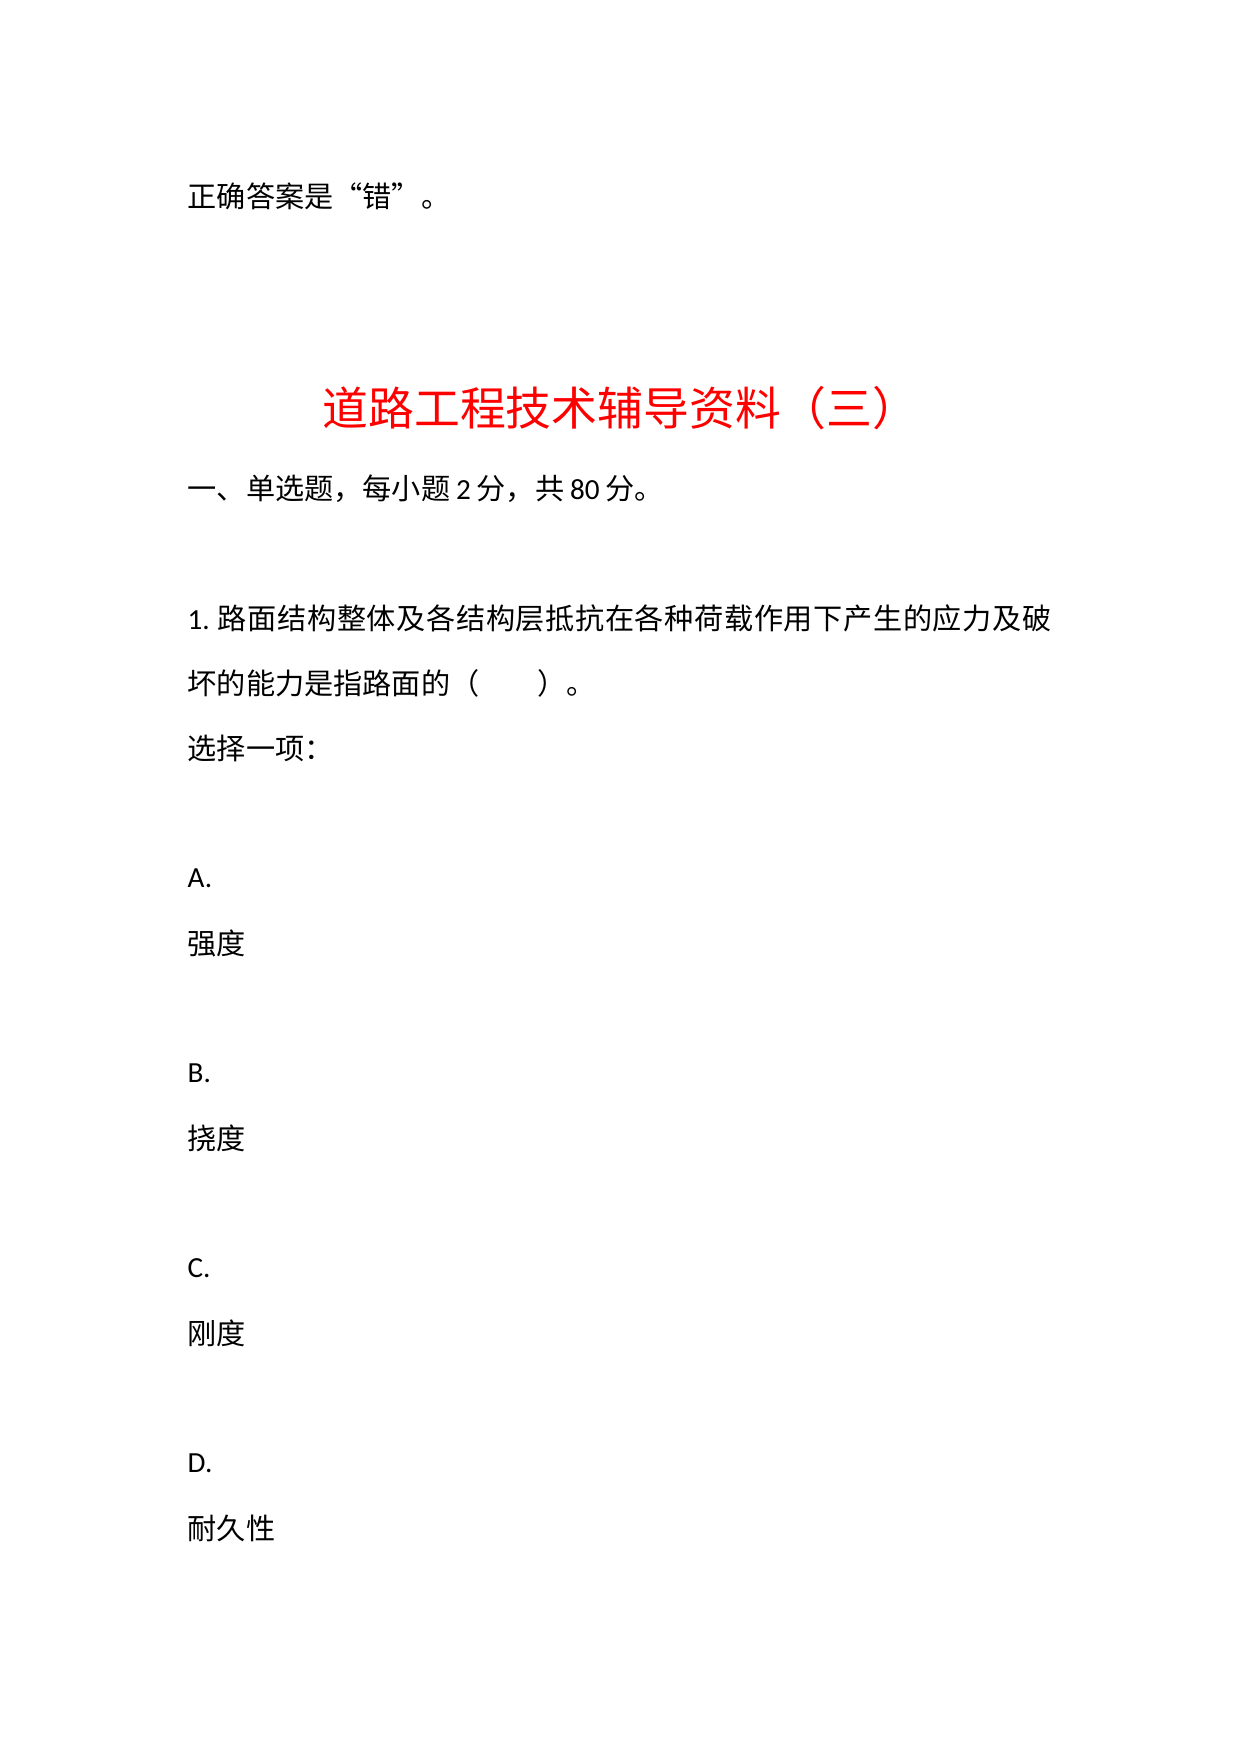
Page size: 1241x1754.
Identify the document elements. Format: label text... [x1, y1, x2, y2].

text 选择一项： [187, 714, 1053, 779]
text 强度 [187, 909, 1053, 974]
text 刚度 [187, 1299, 1053, 1364]
text A. [187, 844, 1053, 909]
text 道路工程技术辅导资料（三） [187, 357, 1053, 454]
text B. [187, 1039, 1053, 1104]
text D. [187, 1429, 1053, 1494]
text 正确答案是“错”。 [187, 162, 1053, 227]
text 一、单选题，每小题2分，共80分。 [187, 454, 1053, 519]
text 1. 路面结构整体及各结构层抵抗在各种荷载作用下产生的应力及破坏的能力是指路面的（ ）。 [187, 584, 1053, 714]
text C. [187, 1234, 1053, 1299]
text 挠度 [187, 1104, 1053, 1169]
text 耐久性 [187, 1494, 1053, 1559]
